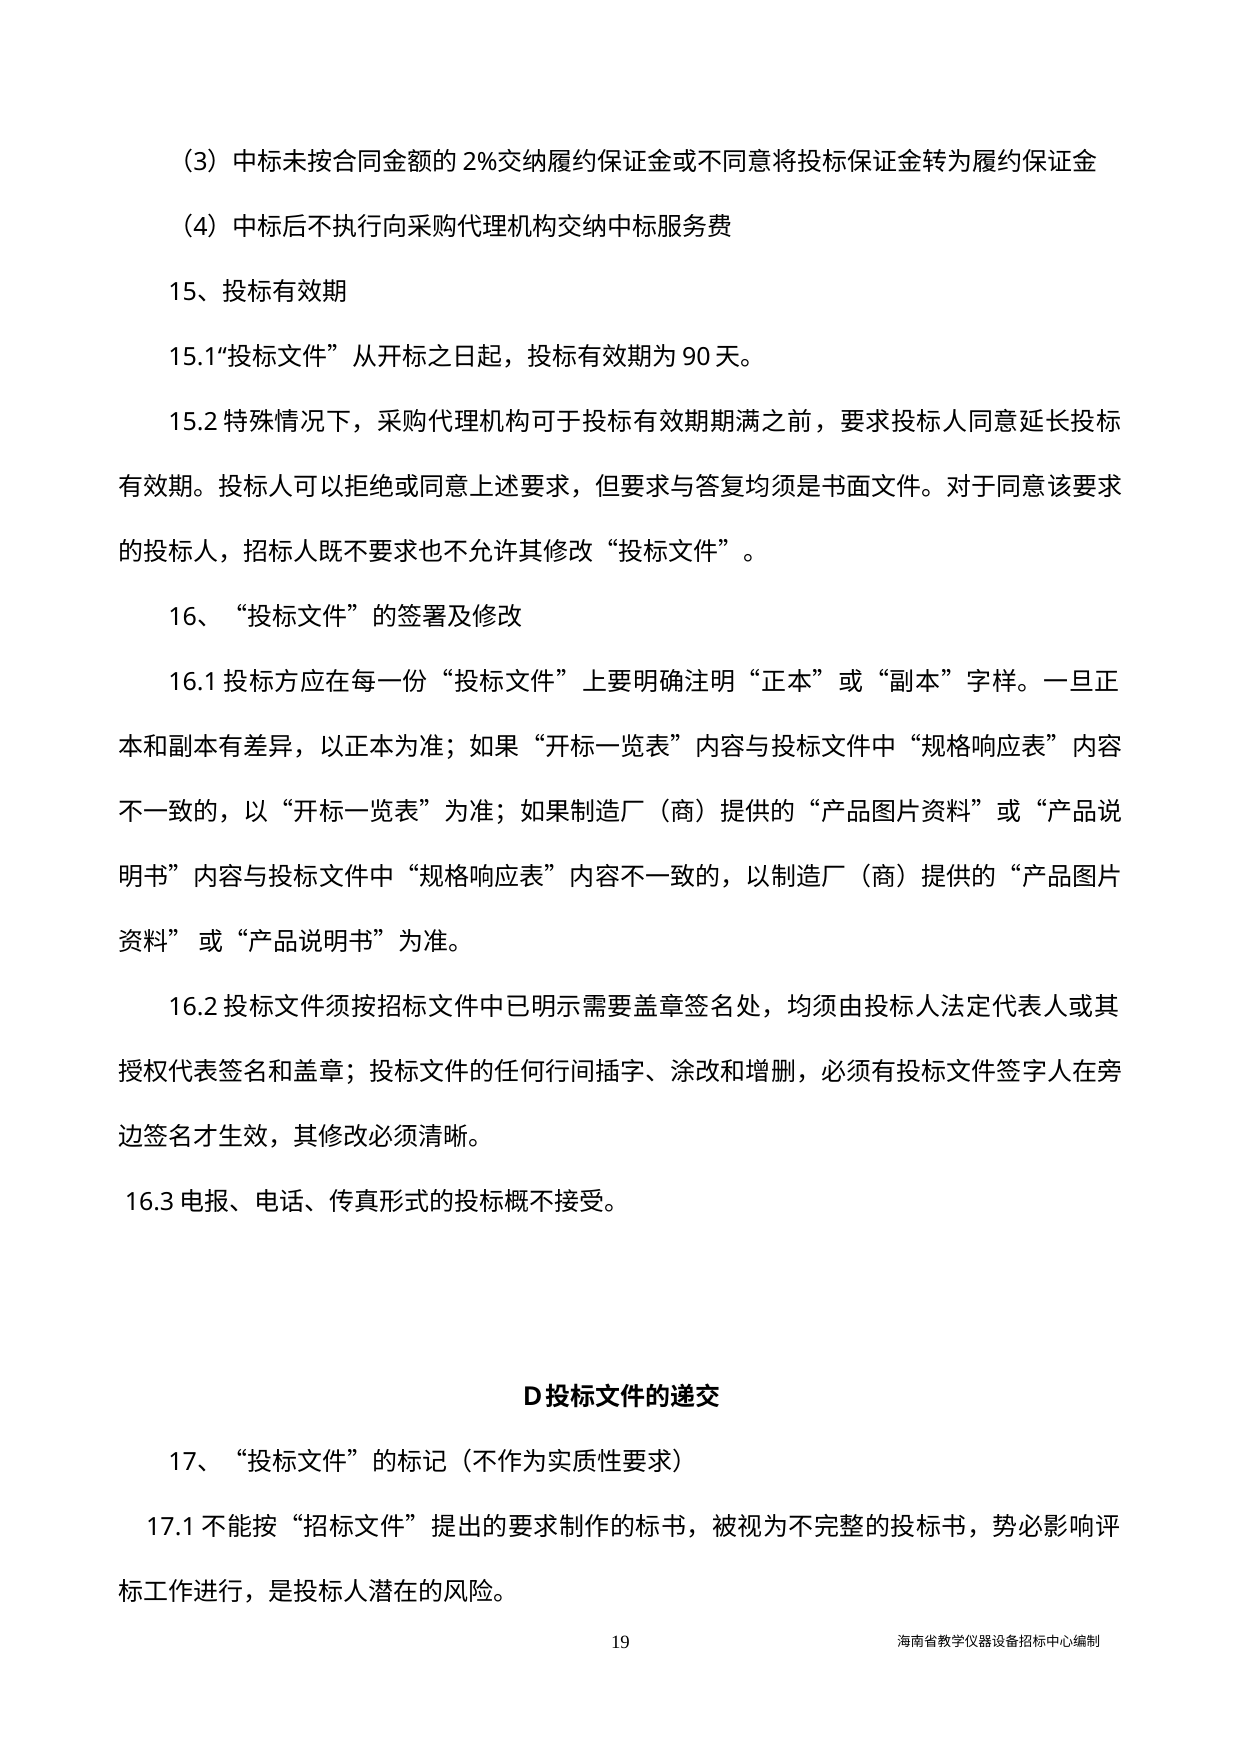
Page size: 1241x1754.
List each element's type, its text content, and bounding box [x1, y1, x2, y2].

text Ｄ投标文件的递交 [118, 1362, 1122, 1427]
text 15、投标有效期 [118, 257, 1122, 322]
text 16.1投标方应在每一份“投标文件”上要明确注明“正本”或“副本”字样。一旦正本和副本有差异，以正本为准；如果“开标一览表”内容与投标文件中“规格响应表”内容不一致的，以“开标一览表”为准；如果制造厂（商）提供的“产品图片资料”或“产品说明书”内容与投标文件中“规格响应表”内容不一致的，以制造厂（商）提供的“产品图片资料” 或“产品说明书”为准。 [118, 647, 1122, 972]
text （4）中标后不执行向采购代理机构交纳中标服务费 [118, 192, 1122, 257]
text 16、“投标文件”的签署及修改 [118, 582, 1122, 647]
text 17.1不能按“招标文件”提出的要求制作的标书，被视为不完整的投标书，势必影响评标工作进行，是投标人潜在的风险。 [118, 1492, 1122, 1622]
text 15.2特殊情况下，采购代理机构可于投标有效期期满之前，要求投标人同意延长投标有效期。投标人可以拒绝或同意上述要求，但要求与答复均须是书面文件。对于同意该要求的投标人，招标人既不要求也不允许其修改“投标文件”。 [118, 387, 1122, 582]
text （3）中标未按合同金额的2%交纳履约保证金或不同意将投标保证金转为履约保证金 [118, 127, 1122, 192]
text 16.3电报、电话、传真形式的投标概不接受。 [118, 1167, 1122, 1232]
text 17、“投标文件”的标记（不作为实质性要求） [118, 1427, 1122, 1492]
text 15.1“投标文件”从开标之日起，投标有效期为90天。 [118, 322, 1122, 387]
text 16.2投标文件须按招标文件中已明示需要盖章签名处，均须由投标人法定代表人或其授权代表签名和盖章；投标文件的任何行间插字、涂改和增删，必须有投标文件签字人在旁边签名才生效，其修改必须清晰。 [118, 972, 1122, 1167]
